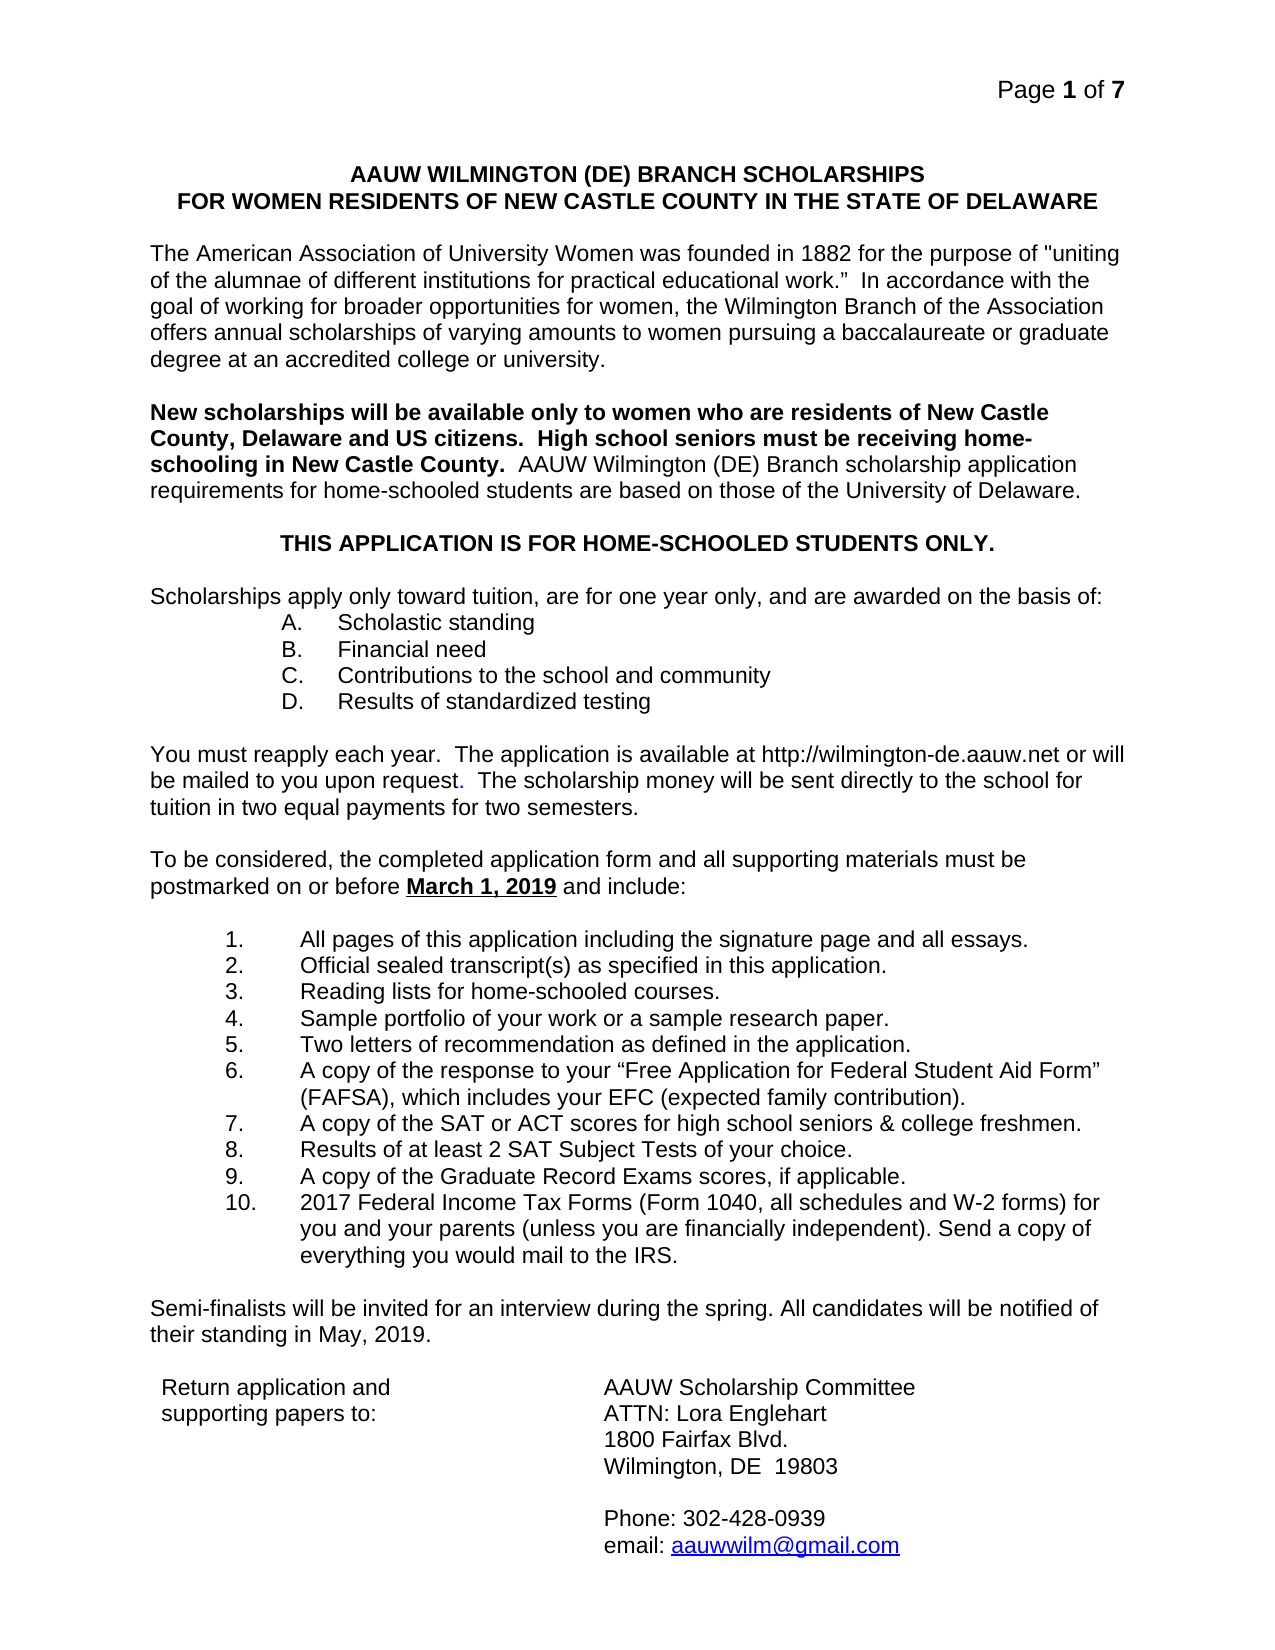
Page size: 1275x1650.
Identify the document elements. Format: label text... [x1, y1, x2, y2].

list Contributions to the school and community [281, 662, 1125, 688]
list A copy of the response to your “Free Application for Federal Student Aid Form” (FAFSA), which includes your EFC (expected family contribution). [225, 1057, 1125, 1110]
list Official sealed transcript(s) as specified in this application. [225, 952, 1125, 978]
list A copy of the SAT or ACT scores for high school seniors & college freshmen. [225, 1110, 1125, 1136]
text The American Association of University Women was founded in 1882 for the purpose of "uniting of the alumnae of different institutions for practical educational work.” In accordance with the goal of working for broader opportunities for women, the Wilmington Branch of the Association offers annual scholarships of varying amounts to women pursuing a baccalaureate or graduate degree at an accredited college or university. [150, 240, 1125, 372]
list Reading lists for home-schooled courses. [225, 978, 1125, 1004]
text AAUW WILMINGTON (DE) BRANCH SCHOLARSHIPS [150, 161, 1125, 188]
list All pages of this application including the signature page and all essays. [225, 926, 1125, 952]
text FOR WOMEN RESIDENTS OF NEW CASTLE COUNTY IN THE STATE OF DELAWARE [150, 188, 1125, 214]
list Results of at least 2 SAT Subject Tests of your choice. [225, 1136, 1125, 1163]
text You must reapply each year. The application is available at http://wilmington-de.aauw.net or will be mailed to you upon request. The scholarship money will be sent directly to the school for tuition in two equal payments for two semesters. [150, 741, 1125, 820]
text New scholarships will be available only to women who are residents of New Castle County, Delaware and US citizens. High school seniors must be receiving home-schooling in New Castle County. AAUW Wilmington (DE) Branch scholarship application requirements for home-schooled students are based on those of the University of Delaware. [150, 398, 1125, 504]
text THIS APPLICATION IS FOR HOME-SCHOOLED STUDENTS ONLY. [150, 530, 1125, 557]
list Two letters of recommendation as defined in the application. [225, 1031, 1125, 1057]
list Financial need [281, 636, 1125, 662]
table_header AAUW Scholarship Committee ATTN: Lora Englehart 1800 Fairfax Blvd. Wilmington, DE 19803 Phone: 302-428-0939 email: aauwwilm@gmail.com [593, 1374, 1091, 1558]
text Scholarships apply only toward tuition, are for one year only, and are awarded on the basis of: [150, 583, 1125, 609]
text Semi-finalists will be invited for an interview during the spring. All candidates will be notified of their standing in May, 2019. [150, 1294, 1125, 1347]
table_header Return application and supporting papers to: [150, 1374, 592, 1558]
text To be considered, the completed application form and all supporting materials must be postmarked on or before March 1, 2019 and include: [150, 846, 1125, 899]
list Sample portfolio of your work or a sample research paper. [225, 1004, 1125, 1031]
list Scholastic standing [281, 609, 1125, 636]
list Results of standardized testing [281, 688, 1125, 715]
list 2017 Federal Income Tax Forms (Form 1040, all schedules and W-2 forms) for you and your parents (unless you are financially independent). Send a copy of everything you would mail to the IRS. [225, 1189, 1125, 1268]
list A copy of the Graduate Record Exams scores, if applicable. [225, 1163, 1125, 1189]
